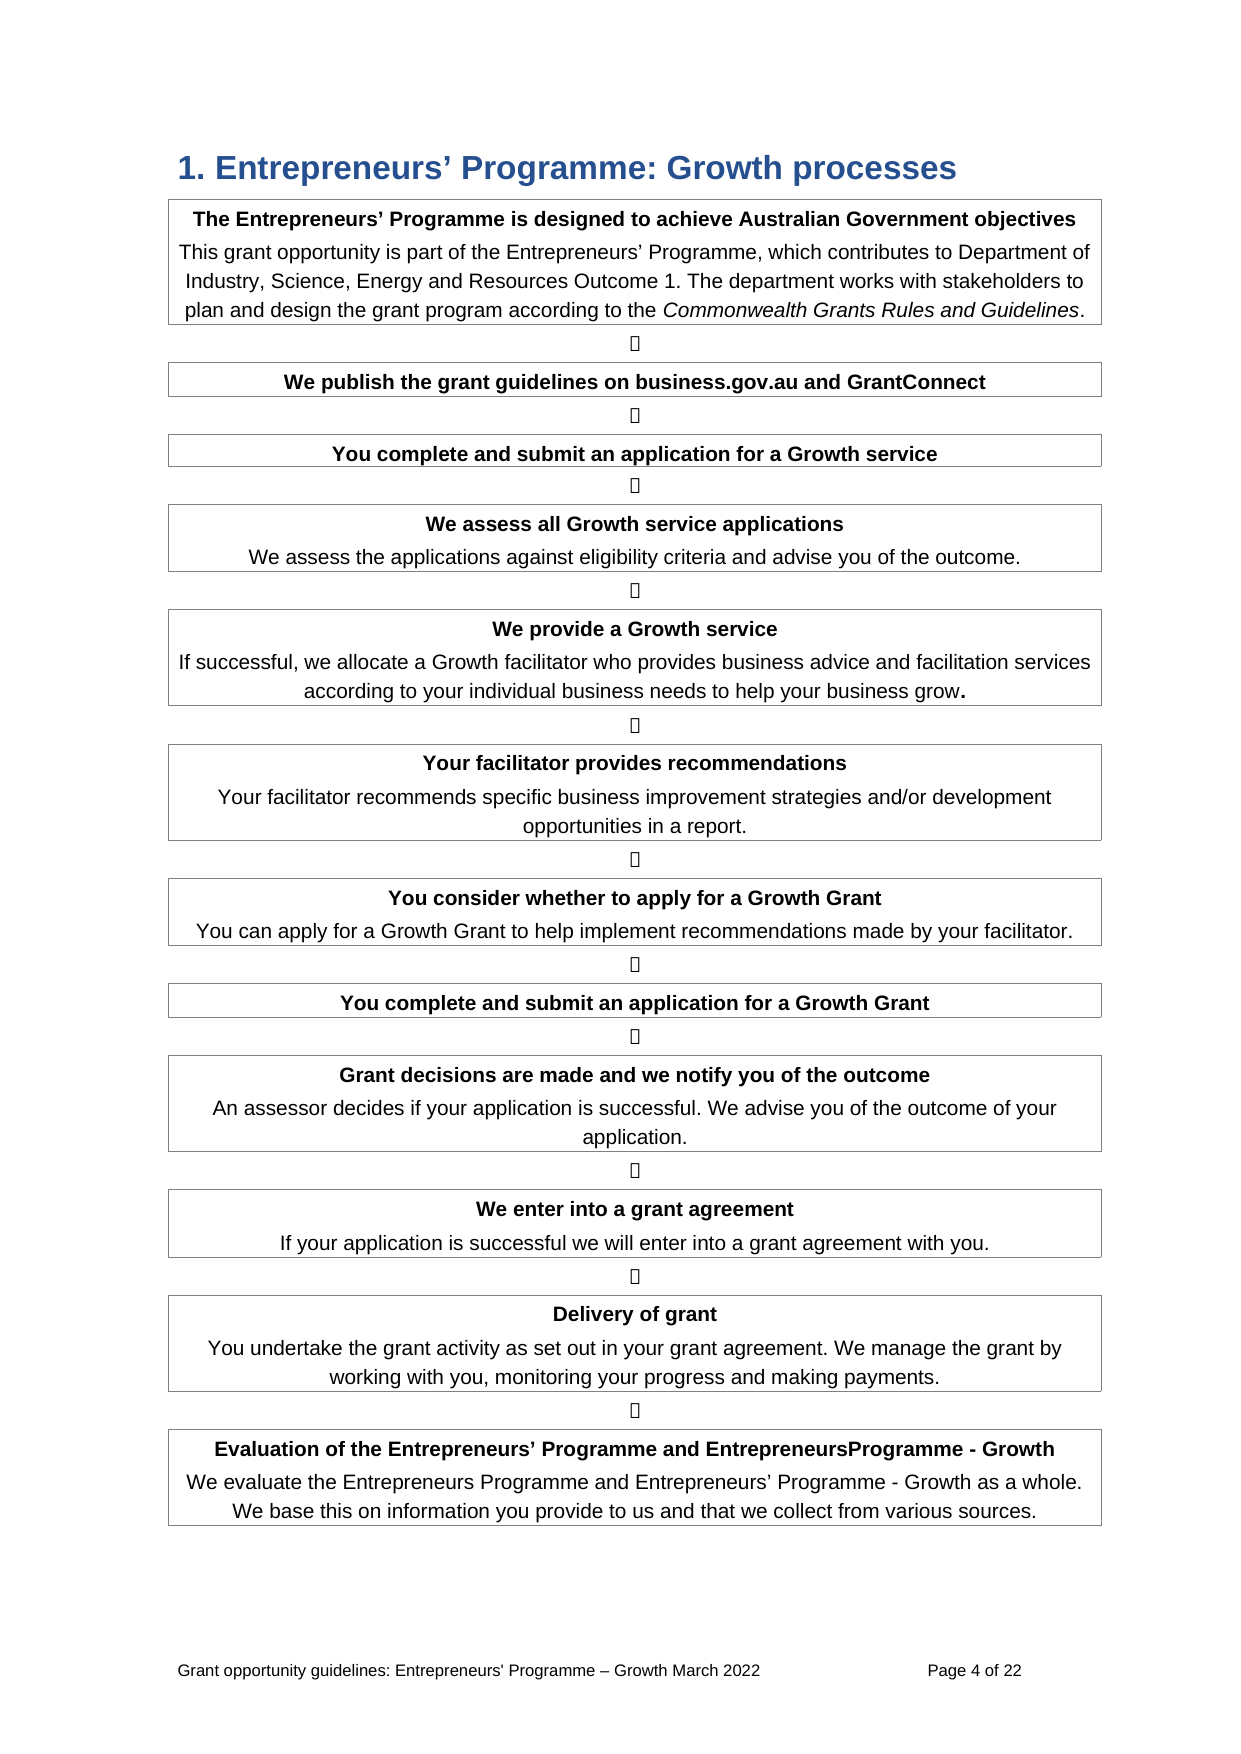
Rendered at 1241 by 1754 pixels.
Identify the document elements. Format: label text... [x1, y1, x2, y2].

text  [177, 471, 1092, 500]
text An assessor decides if your application is successful. We advise you of the outcome of your application. [169, 1088, 1101, 1151]
text Evaluation of the Entrepreneurs’ Programme and EntrepreneursProgramme - Growth [169, 1430, 1101, 1461]
text You complete and submit an application for a Growth Grant [169, 984, 1101, 1017]
text  [177, 329, 1092, 358]
text Your facilitator provides recommendations [169, 745, 1101, 775]
text Your facilitator recommends specific business improvement strategies and/or development opportunities in a report. [169, 777, 1101, 840]
text We evaluate the Entrepreneurs Programme and Entrepreneurs’ Programme - Growth as a whole. We base this on information you provide to us and that we collect from various sources. [169, 1462, 1101, 1525]
text You undertake the grant activity as set out in your grant agreement. We manage the grant by working with you, monitoring your progress and making payments. [169, 1328, 1101, 1391]
text  [177, 1261, 1092, 1290]
text Grant decisions are made and we notify you of the outcome [169, 1056, 1101, 1087]
text If your application is successful we will enter into a grant agreement with you. [169, 1223, 1101, 1257]
text  [177, 1396, 1092, 1425]
text We enter into a grant agreement [169, 1190, 1101, 1221]
text Delivery of grant [169, 1296, 1101, 1326]
text  [177, 1022, 1092, 1051]
text We assess the applications against eligibility criteria and advise you of the outcome. [169, 537, 1101, 571]
text You consider whether to apply for a Growth Grant [169, 879, 1101, 909]
text  [177, 950, 1092, 979]
text You can apply for a Growth Grant to help implement recommendations made by your facilitator. [169, 911, 1101, 945]
text We publish the grant guidelines on business.gov.au and GrantConnect [169, 363, 1101, 396]
text We assess all Growth service applications [169, 505, 1101, 536]
text  [177, 576, 1092, 605]
text  [177, 1156, 1092, 1185]
text If successful, we allocate a Growth facilitator who provides business advice and facilitation services according to your individual business needs to help your business grow. [169, 642, 1101, 705]
text The Entrepreneurs’ Programme is designed to achieve Australian Government objectives [169, 200, 1101, 230]
text  [177, 710, 1092, 739]
text  [177, 844, 1092, 874]
text This grant opportunity is part of the Entrepreneurs’ Programme, which contributes to Department of Industry, Science, Energy and Resources Outcome 1. The department works with stakeholders to plan and design the grant program according to the Commonwealth Grants Rules and Guidelines. [169, 232, 1101, 324]
text We provide a Growth service [169, 610, 1101, 641]
text You complete and submit an application for a Growth service [169, 435, 1101, 466]
subtitle Entrepreneurs’ Programme: Growth processes [177, 148, 1092, 186]
text  [177, 401, 1092, 430]
